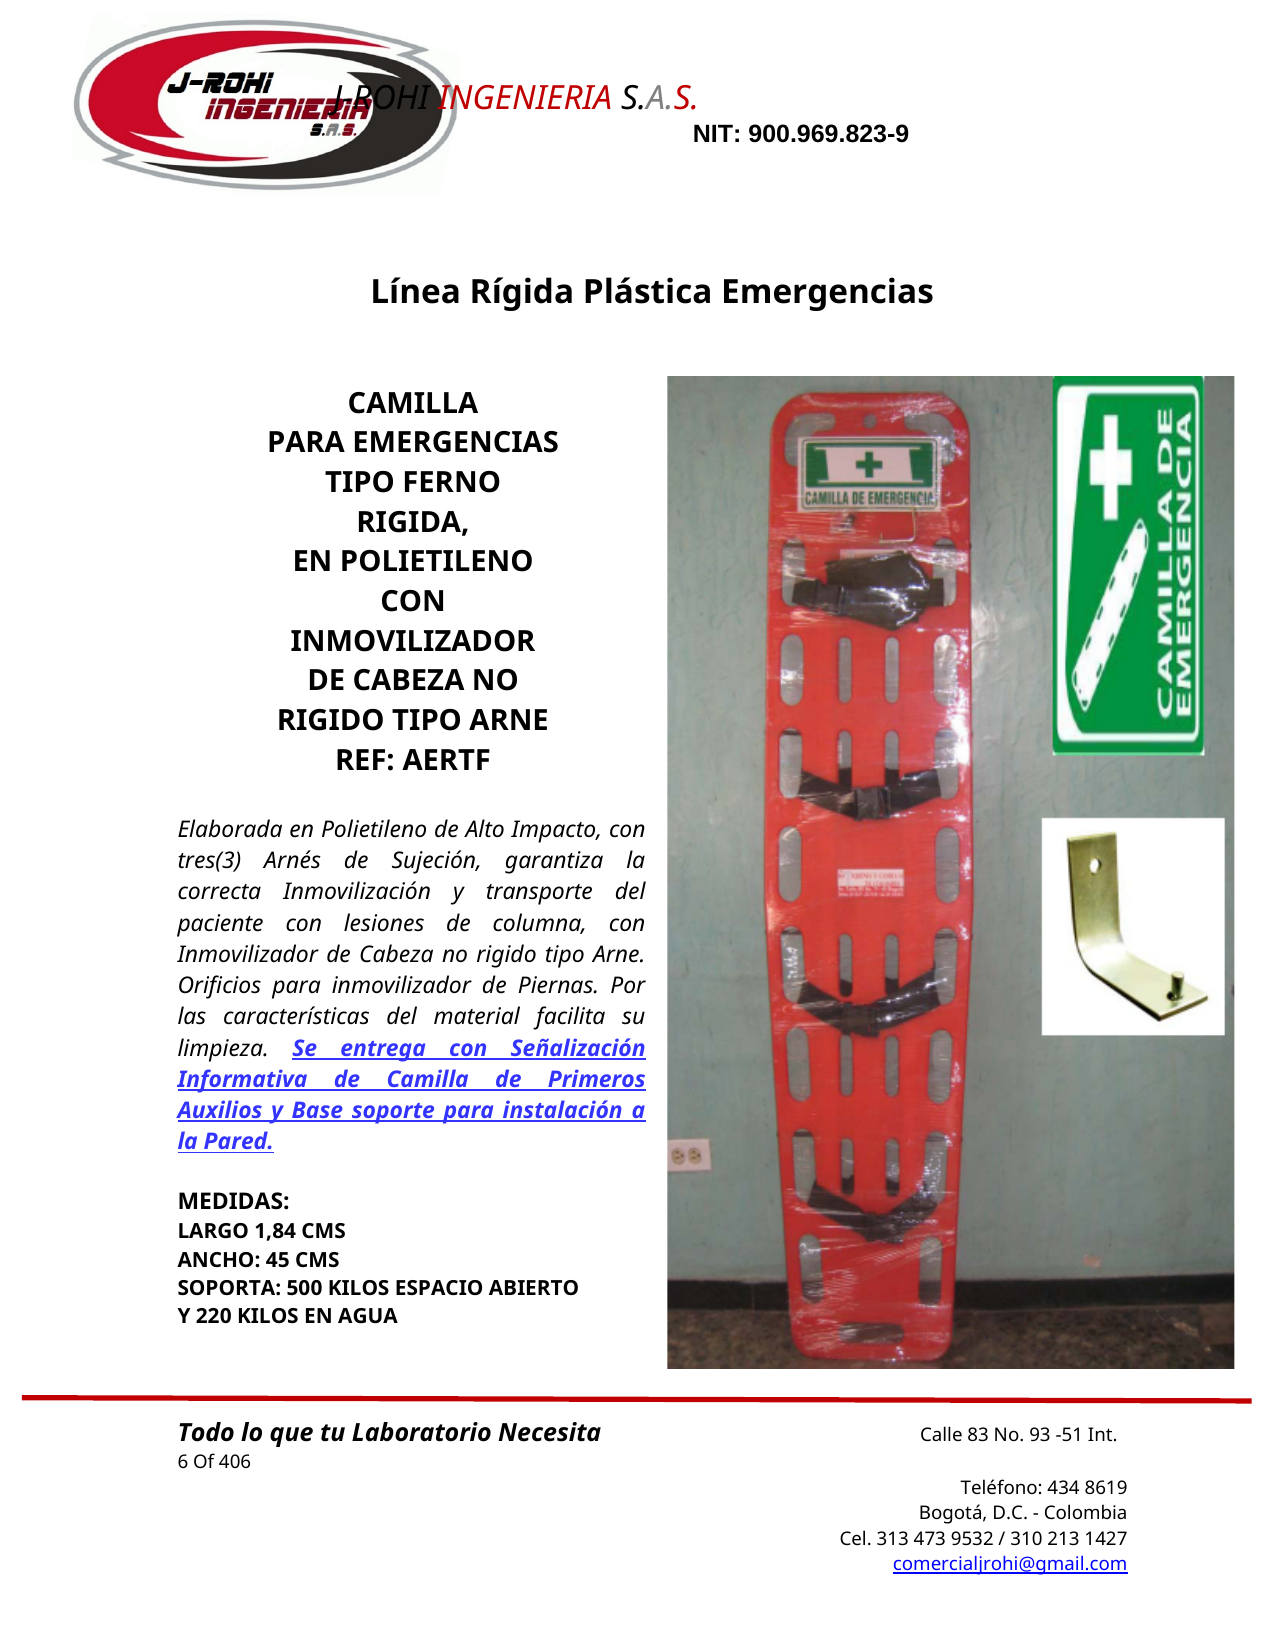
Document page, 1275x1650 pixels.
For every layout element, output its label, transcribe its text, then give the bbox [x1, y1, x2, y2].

text PARA EMERGENCIAS [177, 422, 667, 461]
text INMOVILIZADOR [177, 620, 667, 660]
text DE CABEZA NO [177, 660, 667, 699]
text REF: AERTF [177, 739, 667, 779]
text TIPO FERNO [177, 461, 667, 501]
text Elaborada en Polietileno de Alto Impacto, con tres(3) Arnés de Sujeción, garantiza la correcta Inmovilización y transporte del paciente con lesiones de columna, con Inmovilizador de Cabeza no rigido tipo Arne. Orificios para inmovilizador de Piernas. Por las características del material facilita su limpieza. Se entrega con Señalización Informativa de Camilla de Primeros Auxilios y Base soporte para instalación a la Pared. [177, 813, 667, 1157]
text CON [177, 580, 667, 620]
text ANCHO: 45 CMS [177, 1245, 667, 1273]
text MEDIDAS: [177, 1185, 667, 1216]
text LARGO 1,84 CMS [177, 1216, 667, 1245]
picture [71, 14, 460, 195]
text RIGIDA, [177, 501, 667, 541]
text SOPORTA: 500 KILOS ESPACIO ABIERTO [177, 1273, 667, 1302]
text Y 220 KILOS EN AGUA [177, 1302, 667, 1330]
text Línea Rígida Plástica Emergencias [177, 268, 1127, 313]
text CAMILLA [177, 382, 667, 422]
text EN POLIETILENO [177, 541, 667, 580]
text RIGIDO TIPO ARNE [177, 699, 667, 739]
